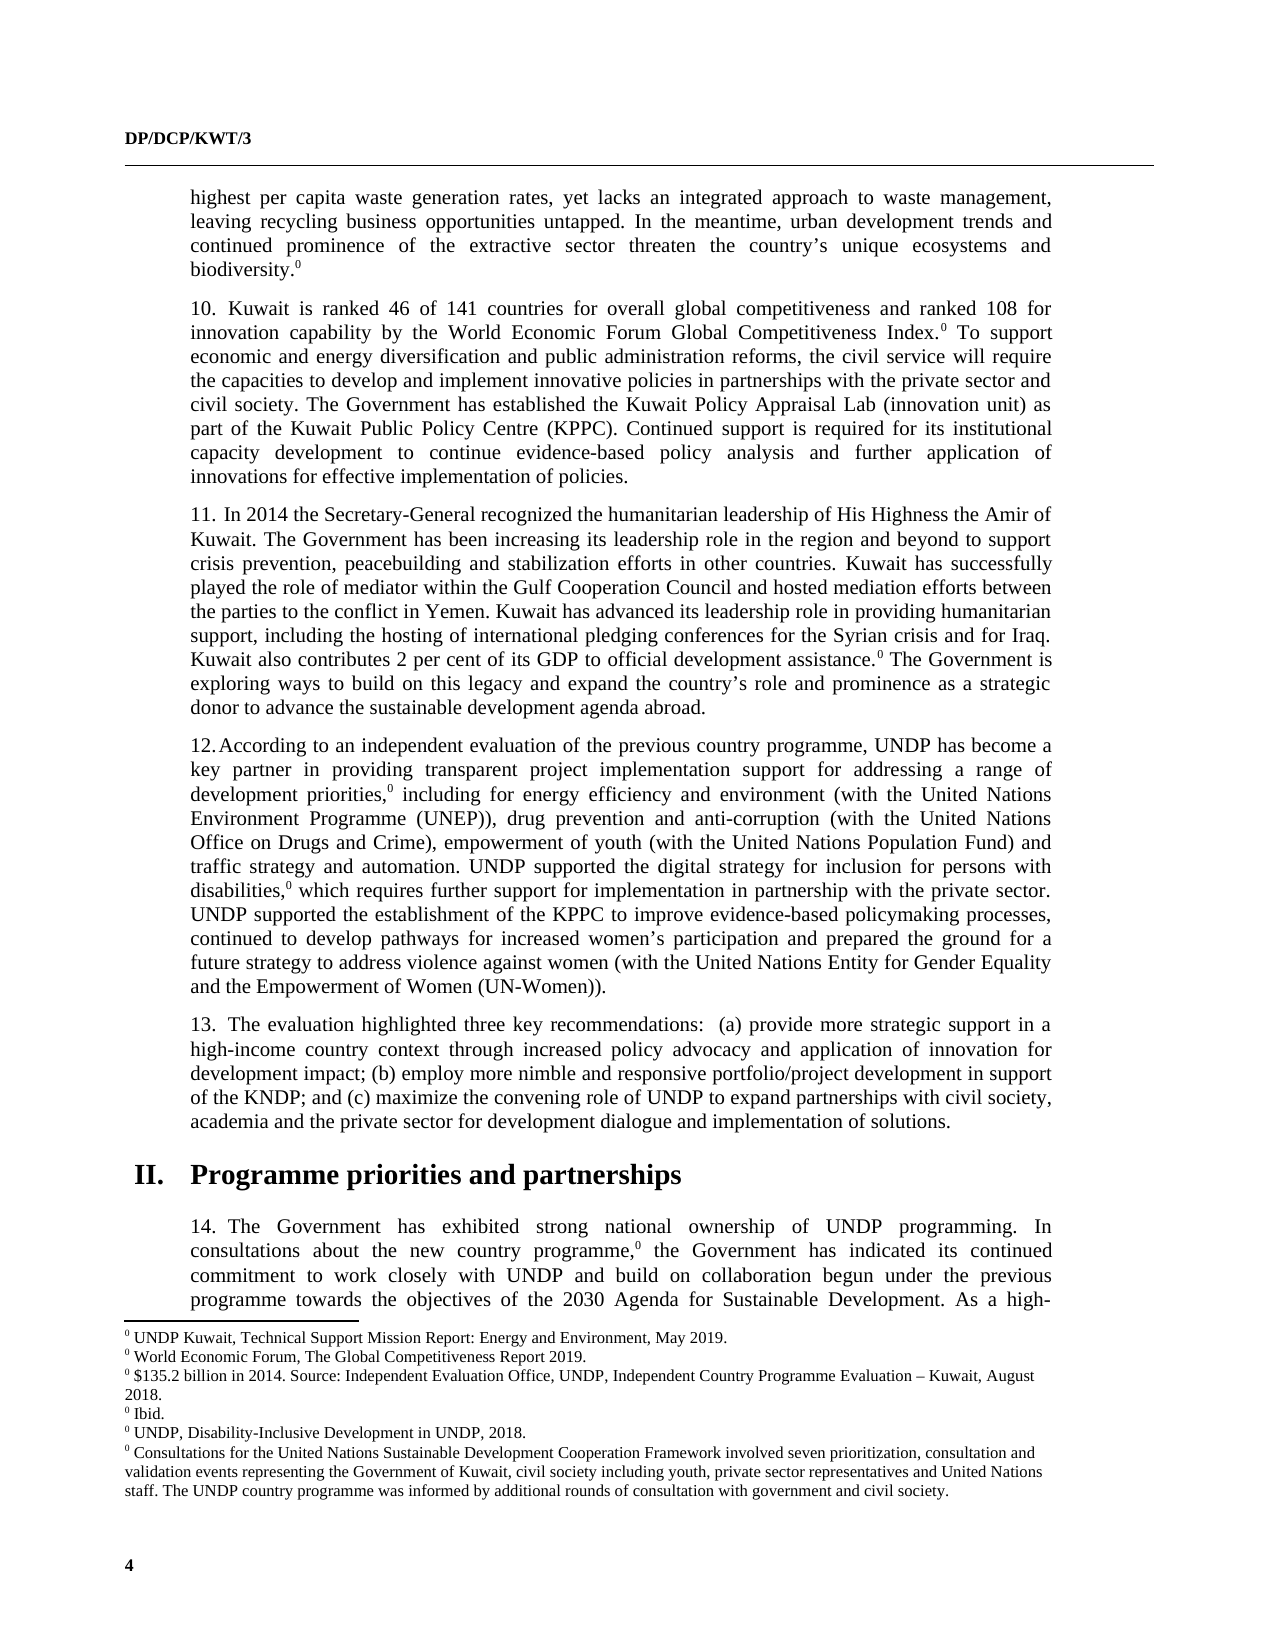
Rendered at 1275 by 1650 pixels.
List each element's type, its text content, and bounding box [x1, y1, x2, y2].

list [190, 1214, 1053, 1311]
list The evaluation highlighted three key recommendations: (a) provide more strategic support in a high-income country context through increased policy advocacy and application of innovation for development impact; (b) employ more nimble and responsive portfolio/project development in support of the KNDP; and (c) maximize the convening role of UNDP to expand partnerships with civil society, academia and the private sector for development dialogue and implementation of solutions. [190, 1012, 1053, 1133]
list Rapid urbanization and waste generation have created additional challenges that are compounded by climate change. Temperature rise above the global average has been accompanied by increased frequency of dust storms and changing rainfall patterns. This puts upward pressure on energy consumption, which is one of the highest per capita rates globally, although Kuwait is well positioned to pursue clean energies. Higher industrial demand for water could pose challenges to balancing water supply and demand, which is one of the highest per capita rates in the world. To address these issues, UNDP has helped to build capacities in energy-related analysis and forecasting to produce the Kuwait Energy Outlook report, which identified key data and policy gaps. Kuwait also has one of the world’s highest per capita waste generation rates, yet lacks an integrated approach to waste management, leaving recycling business opportunities untapped. In the meantime, urban development trends and continued prominence of the extractive sector threaten the country’s unique ecosystems and biodiversity. [190, 185, 1053, 281]
list In 2014 the Secretary-General recognized the humanitarian leadership of His Highness the Amir of Kuwait. The Government has been increasing its leadership role in the region and beyond to support crisis prevention, peacebuilding and stabilization efforts in other countries. Kuwait has successfully played the role of mediator within the Gulf Cooperation Council and hosted mediation efforts between the parties to the conflict in Yemen. Kuwait has advanced its leadership role in providing humanitarian support, including the hosting of international pledging conferences for the Syrian crisis and for Iraq. Kuwait also contributes 2 per cent of its GDP to official development assistance. The Government is exploring ways to build on this legacy and expand the country’s role and prominence as a strategic donor to advance the sustainable development agenda abroad. [190, 502, 1053, 719]
list According to an independent evaluation of the previous country programme, UNDP has become a key partner in providing transparent project implementation support for addressing a range of development priorities, including for energy efficiency and environment (with the United Nations Environment Programme (UNEP)), drug prevention and anti-corruption (with the United Nations Office on Drugs and Crime), empowerment of youth (with the United Nations Population Fund) and traffic strategy and automation. UNDP supported the digital strategy for inclusion for persons with disabilities, which requires further support for implementation in partnership with the private sector. UNDP supported the establishment of the KPPC to improve evidence-based policymaking processes, continued to develop pathways for increased women’s participation and prepared the ground for a future strategy to address violence against women (with the United Nations Entity for Gender Equality and the Empowerment of Women (UN-Women)). [190, 733, 1053, 998]
list Programme priorities and partnerships [134, 1157, 1053, 1190]
list Kuwait is ranked 46 of 141 countries for overall global competitiveness and ranked 108 for innovation capability by the World Economic Forum Global Competitiveness Index. To support economic and energy diversification and public administration reforms, the civil service will require the capacities to develop and implement innovative policies in partnerships with the private sector and civil society. The Government has established the Kuwait Policy Appraisal Lab (innovation unit) as part of the Kuwait Public Policy Centre (KPPC). Continued support is required for its institutional capacity development to continue evidence-based policy analysis and further application of innovations for effective implementation of policies. [190, 296, 1053, 488]
